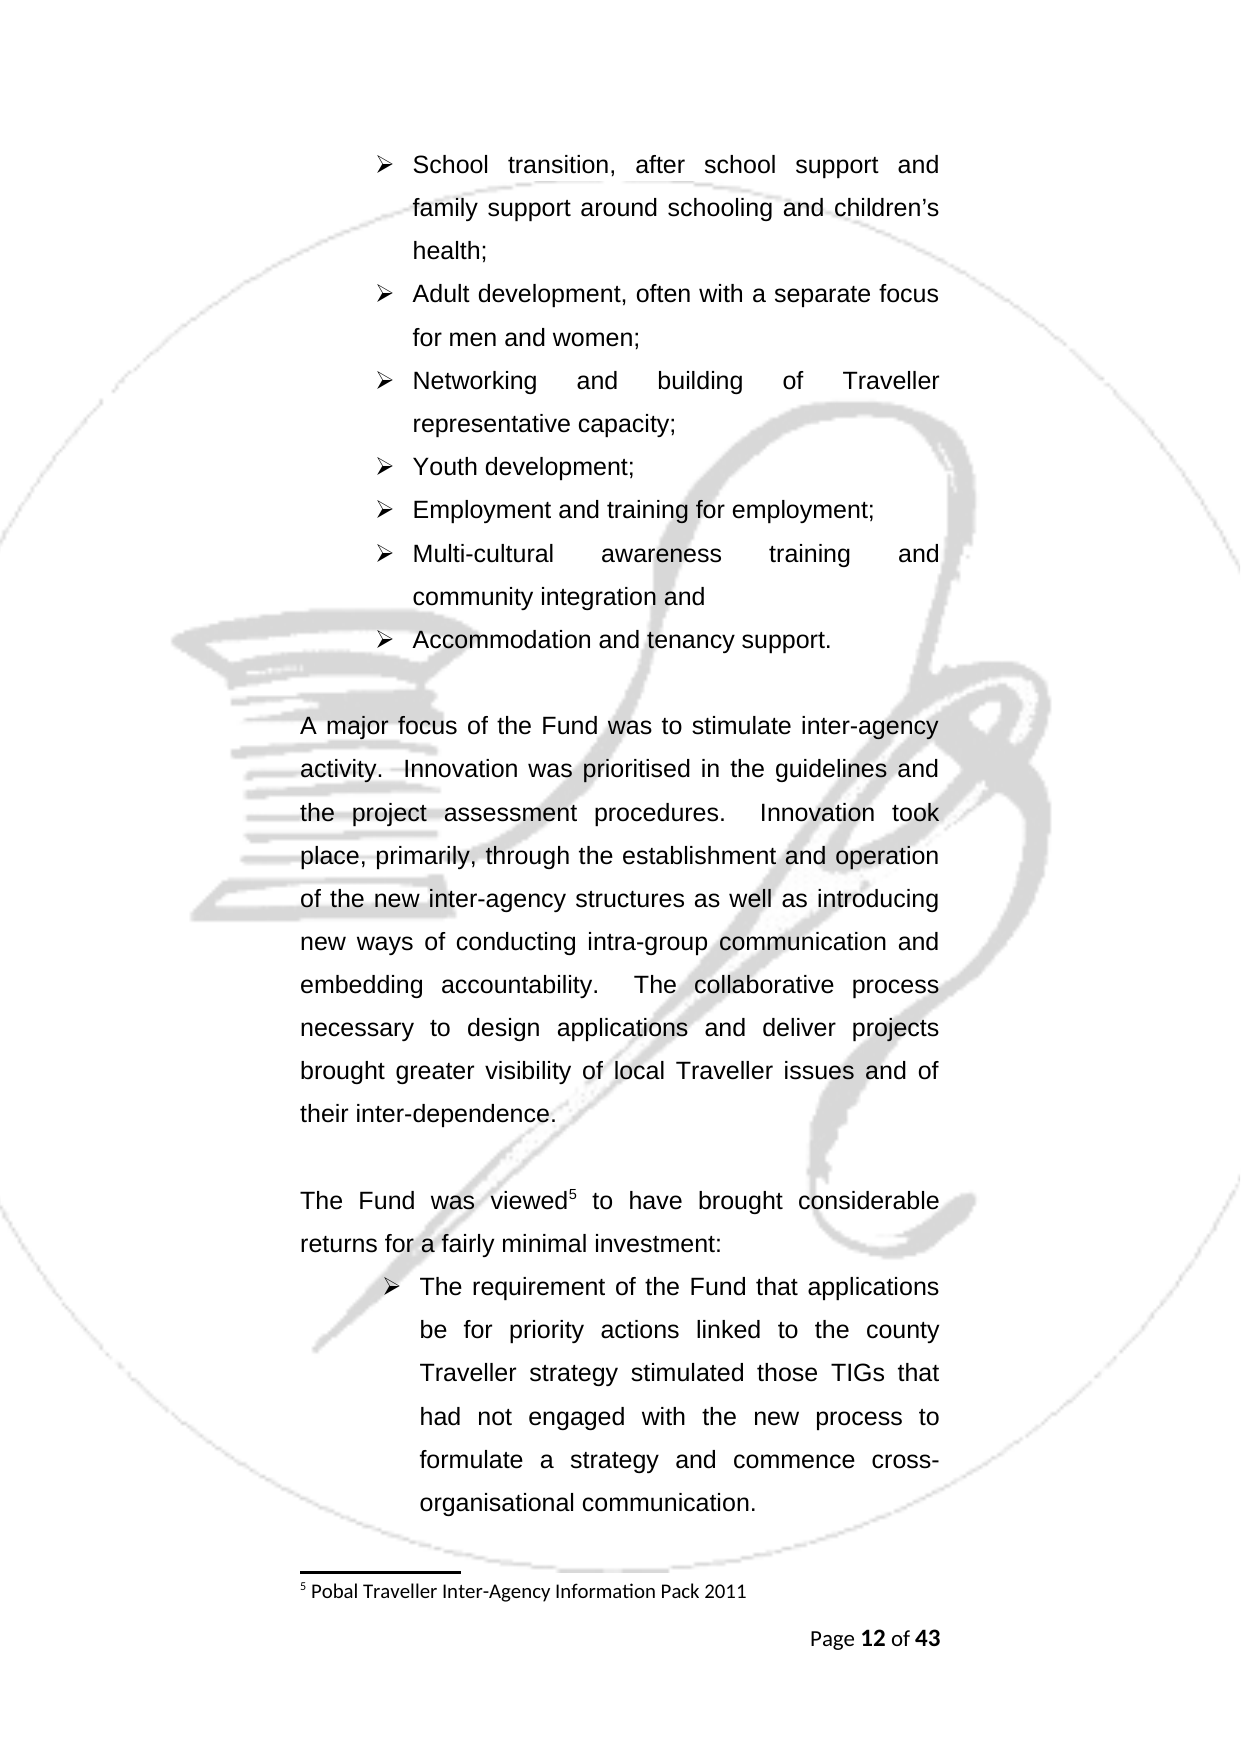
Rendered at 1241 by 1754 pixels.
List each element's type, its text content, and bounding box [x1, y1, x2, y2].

list Youth development; [375, 452, 940, 481]
list Multi-cultural awareness training and community integration and [375, 539, 940, 611]
text The Fund was viewed to have brought considerable returns for a fairly minimal investment: [300, 1186, 940, 1258]
list School transition, after school support and family support around schooling and children’s health; [375, 150, 940, 265]
list Accommodation and tenancy support. [375, 625, 940, 654]
text A major focus of the Fund was to stimulate inter-agency activity. Innovation was prioritised in the guidelines and the project assessment procedures. Innovation took place, primarily, through the establishment and operation of the new inter-agency structures as well as introducing new ways of conducting intra-group communication and embedding accountability. The collaborative process necessary to design applications and deliver projects brought greater visibility of local Traveller issues and of their inter-dependence. [300, 711, 940, 1128]
list Adult development, often with a separate focus for men and women; [375, 279, 940, 351]
list Employment and training for employment; [375, 495, 940, 524]
list Networking and building of Traveller representative capacity; [375, 366, 940, 438]
list The requirement of the Fund that applications be for priority actions linked to the county Traveller strategy stimulated those TIGs that had not engaged with the new process to formulate a strategy and commence cross-organisational communication. [382, 1272, 940, 1516]
